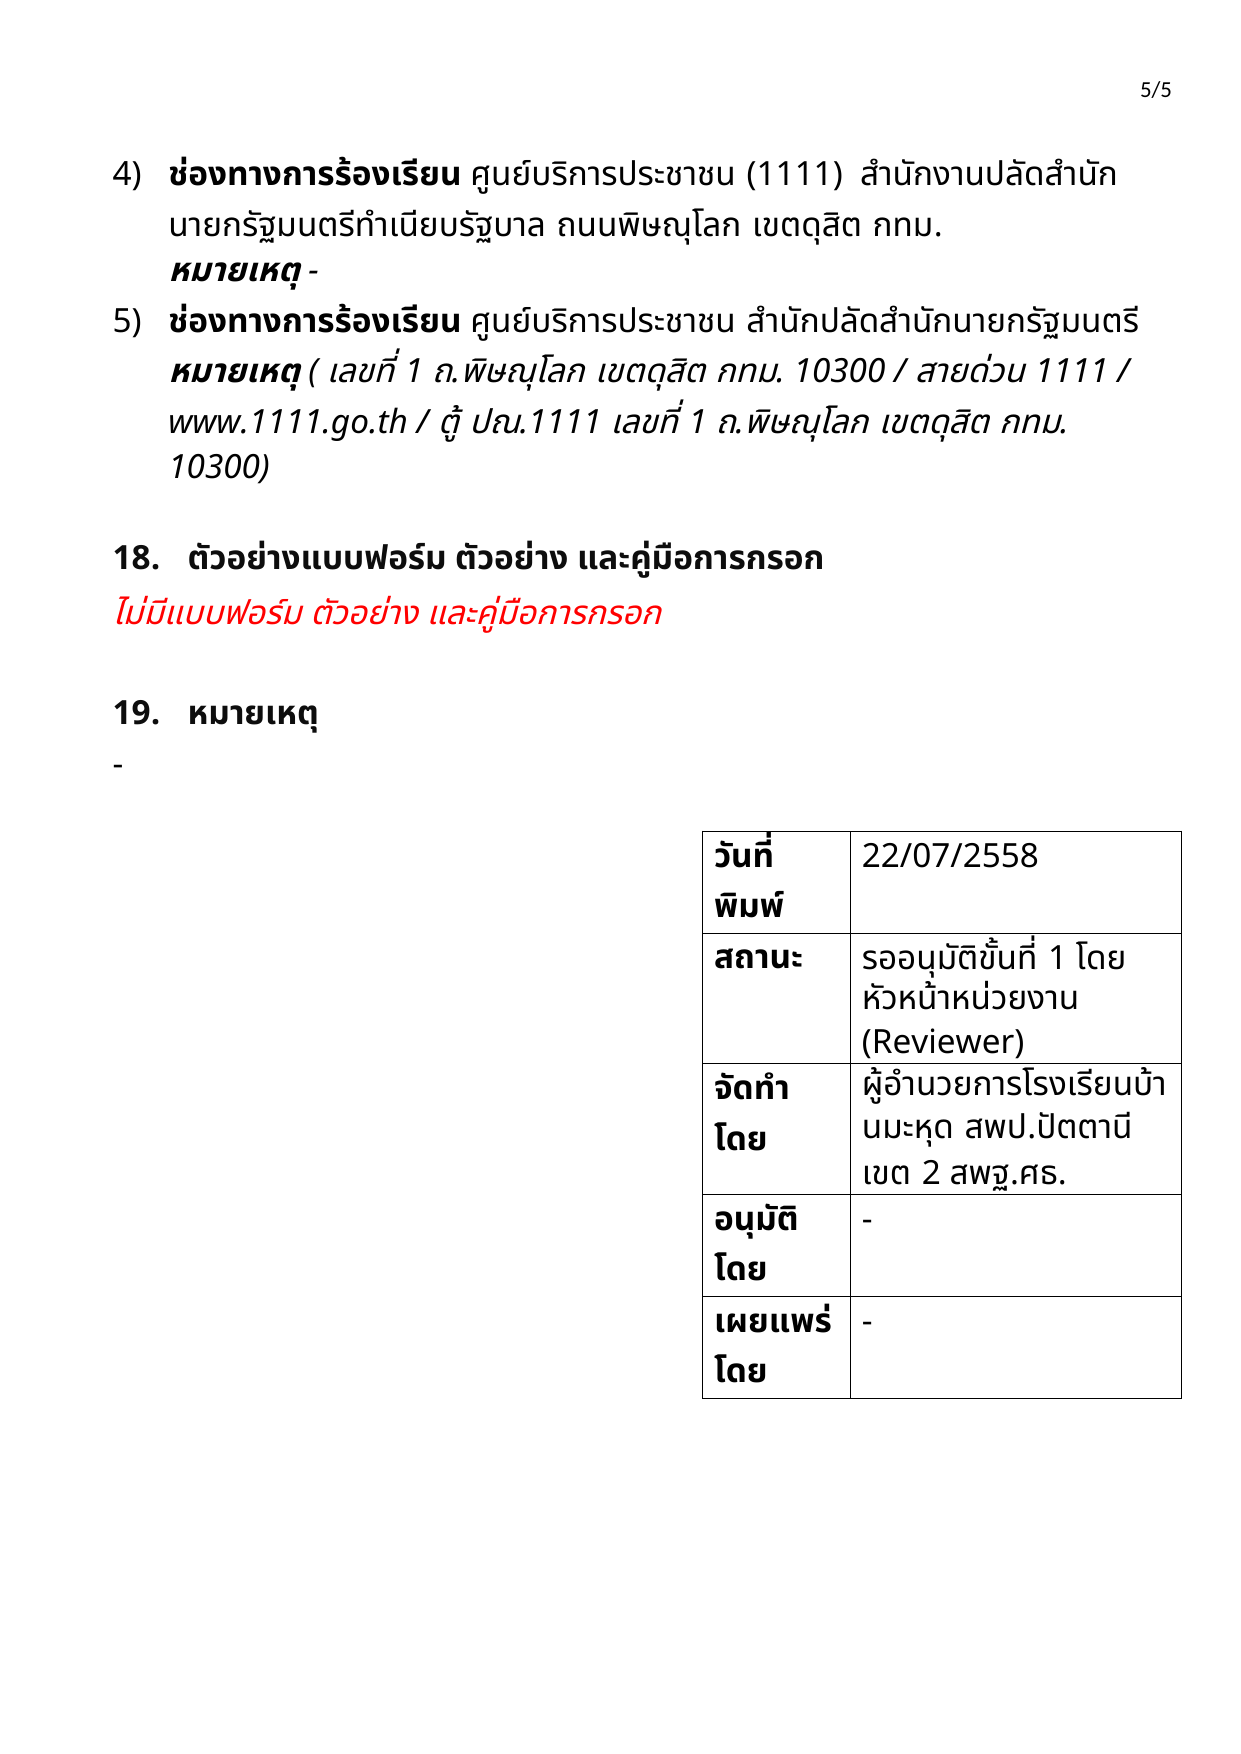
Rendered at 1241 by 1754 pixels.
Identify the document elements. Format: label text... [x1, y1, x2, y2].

list ตัวอย่างแบบฟอร์ม ตัวอย่าง และคู่มือการกรอก [112, 534, 1172, 584]
table_cell - [851, 1195, 1181, 1296]
table_cell 5) [101, 297, 157, 488]
table_cell อนุมัติโดย [703, 1195, 850, 1296]
table_cell รออนุมัติขั้นที่ 1 โดยหัวหน้าหน่วยงาน (Reviewer) [851, 934, 1181, 1063]
text - [112, 740, 1172, 785]
table_cell เผยแพร่โดย [703, 1297, 850, 1398]
list หมายเหตุ [112, 689, 1172, 740]
table_header วันที่พิมพ์ [703, 832, 850, 932]
table_cell สถานะ [703, 934, 850, 1063]
table_cell ช่องทางการร้องเรียน ศูนย์บริการประชาชน สำนักปลัดสำนักนายกรัฐมนตรี หมายเหตุ ( เลขที่ 1 ถ.พิษณุโลก เขตดุสิต กทม. 10300 / สายด่วน 1111 / www.1111.go.th / ตู้ ปณ.1111 เลขที่ 1 ถ.พิษณุโลก เขตดุสิต กทม. 10300) [157, 297, 1161, 488]
table_cell 4) [101, 150, 157, 297]
table_cell ช่องทางการร้องเรียน ศูนย์บริการประชาชน (1111) สำนักงานปลัดสำนักนายกรัฐมนตรีทำเนียบรัฐบาล ถนนพิษณุโลก เขตดุสิต กทม. หมายเหตุ - [157, 150, 1161, 297]
table_header 22/07/2558 [851, 832, 1181, 932]
table_header ไม่มีแบบฟอร์ม ตัวอย่าง และคู่มือการกรอก [101, 585, 1161, 644]
table_cell ผู้อำนวยการโรงเรียนบ้านมะหุด สพป.ปัตตานี เขต 2 สพฐ.ศธ. [851, 1064, 1181, 1194]
table_cell - [851, 1297, 1181, 1398]
table_cell จัดทำโดย [703, 1064, 850, 1194]
